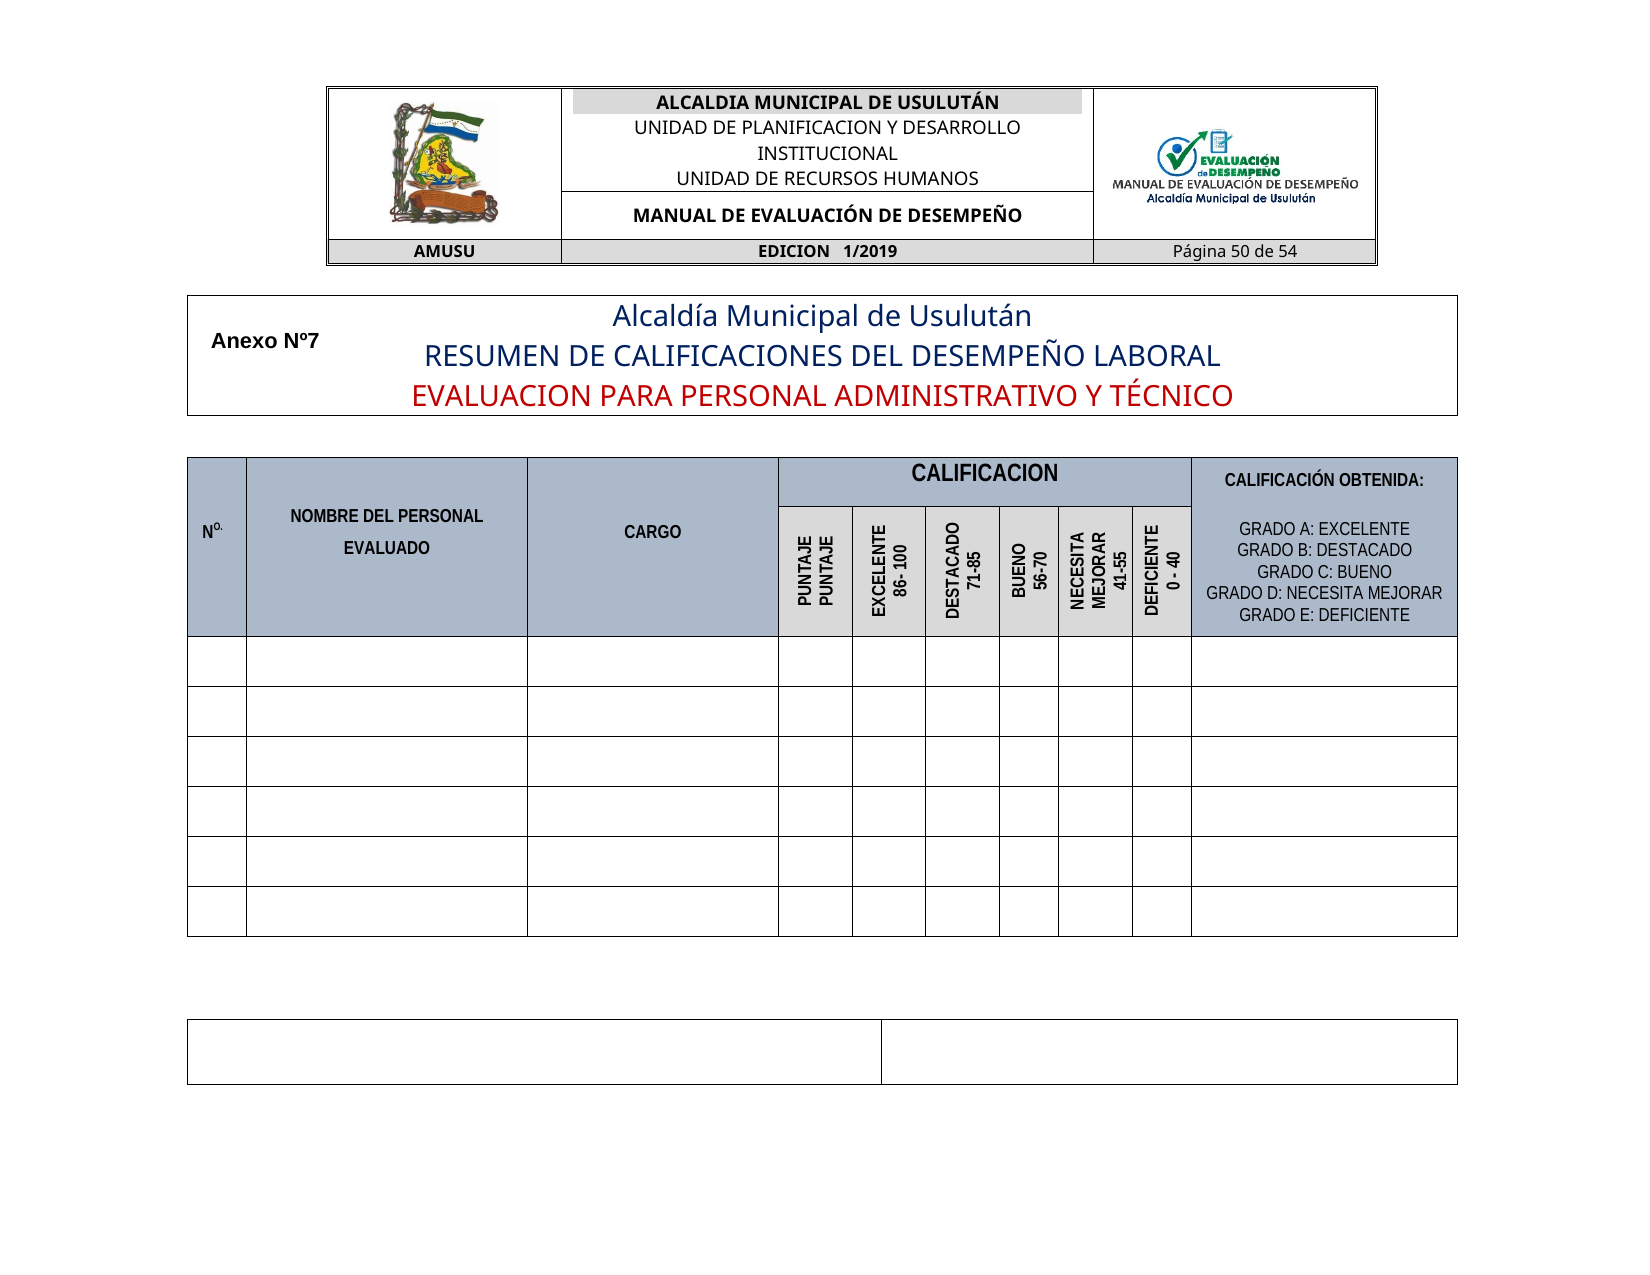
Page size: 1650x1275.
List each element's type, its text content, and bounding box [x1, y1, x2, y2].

table_cell [1192, 887, 1457, 936]
table_cell [1059, 887, 1132, 936]
table_cell [926, 837, 999, 886]
table_cell [853, 837, 925, 886]
table_header [188, 1020, 881, 1083]
table_cell [1059, 687, 1132, 736]
table_cell [1192, 787, 1457, 836]
table_cell [1000, 837, 1058, 886]
table_cell [1192, 687, 1457, 736]
table_cell [1133, 787, 1191, 836]
table_cell [528, 687, 778, 736]
table_cell [528, 837, 778, 886]
table_cell [1133, 887, 1191, 936]
table_cell [779, 887, 852, 936]
table_cell [528, 887, 778, 936]
table_cell [1133, 837, 1191, 886]
table_cell NECESITA MEJORAR 41-55 [1059, 507, 1132, 636]
table_cell BUENO 56-70 [1000, 507, 1058, 636]
table_header Alcaldía Municipal de Usulután RESUMEN DE CALIFICACIONES DEL DESEMPEÑO LABORAL EVALUACION PARA PERSONAL ADMINISTRATIVO Y TÉCNICO [188, 296, 1457, 415]
table_cell [1000, 887, 1058, 936]
table_cell [926, 737, 999, 786]
table_header CARGO [528, 458, 778, 636]
table_cell [1133, 737, 1191, 786]
table_cell [247, 837, 527, 886]
table_cell EXCELENTE 86- 100 [853, 507, 925, 636]
table_cell [188, 837, 246, 886]
table_cell [247, 737, 527, 786]
table_cell [1000, 637, 1058, 686]
table_cell [926, 637, 999, 686]
table_cell [528, 637, 778, 686]
table_cell [1000, 787, 1058, 836]
table_cell [528, 737, 778, 786]
picture [389, 102, 501, 227]
table_cell [188, 887, 246, 936]
table_cell [853, 637, 925, 686]
table_cell [853, 887, 925, 936]
table_cell [188, 637, 246, 686]
table_cell [1059, 637, 1132, 686]
table_cell [779, 837, 852, 886]
table_cell [779, 737, 852, 786]
table_cell [853, 787, 925, 836]
picture [1109, 125, 1361, 204]
table_cell PUNTAJE PUNTAJE [779, 507, 852, 636]
table_cell DESTACADO 71-85 [926, 507, 999, 636]
table_cell [926, 687, 999, 736]
table_cell [1133, 637, 1191, 686]
table_cell [1000, 737, 1058, 786]
table_cell [779, 787, 852, 836]
table_cell [779, 637, 852, 686]
table_header NOMBRE DEL PERSONAL EVALUADO [247, 458, 527, 636]
table_header NO. [188, 458, 246, 636]
table_cell [1192, 737, 1457, 786]
table_cell [1192, 837, 1457, 886]
table_cell [247, 887, 527, 936]
table_cell [926, 887, 999, 936]
table_cell [1192, 637, 1457, 686]
table_header CALIFICACIÓN OBTENIDA: GRADO A: EXCELENTE GRADO B: DESTACADO GRADO C: BUENO GRADO D: NECESITA MEJORAR GRADO E: DEFICIENTE [1192, 458, 1457, 636]
table_cell [247, 687, 527, 736]
table_cell [188, 687, 246, 736]
table_cell [779, 687, 852, 736]
table_cell [1000, 687, 1058, 736]
table_cell [1059, 737, 1132, 786]
table_cell [247, 787, 527, 836]
table_cell [528, 787, 778, 836]
table_cell [926, 787, 999, 836]
table_cell [1059, 787, 1132, 836]
table_cell [188, 737, 246, 786]
table_cell DEFICIENTE 0 - 40 [1133, 507, 1191, 636]
table_cell [247, 637, 527, 686]
table_cell [1133, 687, 1191, 736]
table_header [882, 1020, 1457, 1083]
table_header CALIFICACION [779, 458, 1191, 506]
table_cell [853, 687, 925, 736]
table_cell [1059, 837, 1132, 886]
table_cell [188, 787, 246, 836]
table_cell [853, 737, 925, 786]
